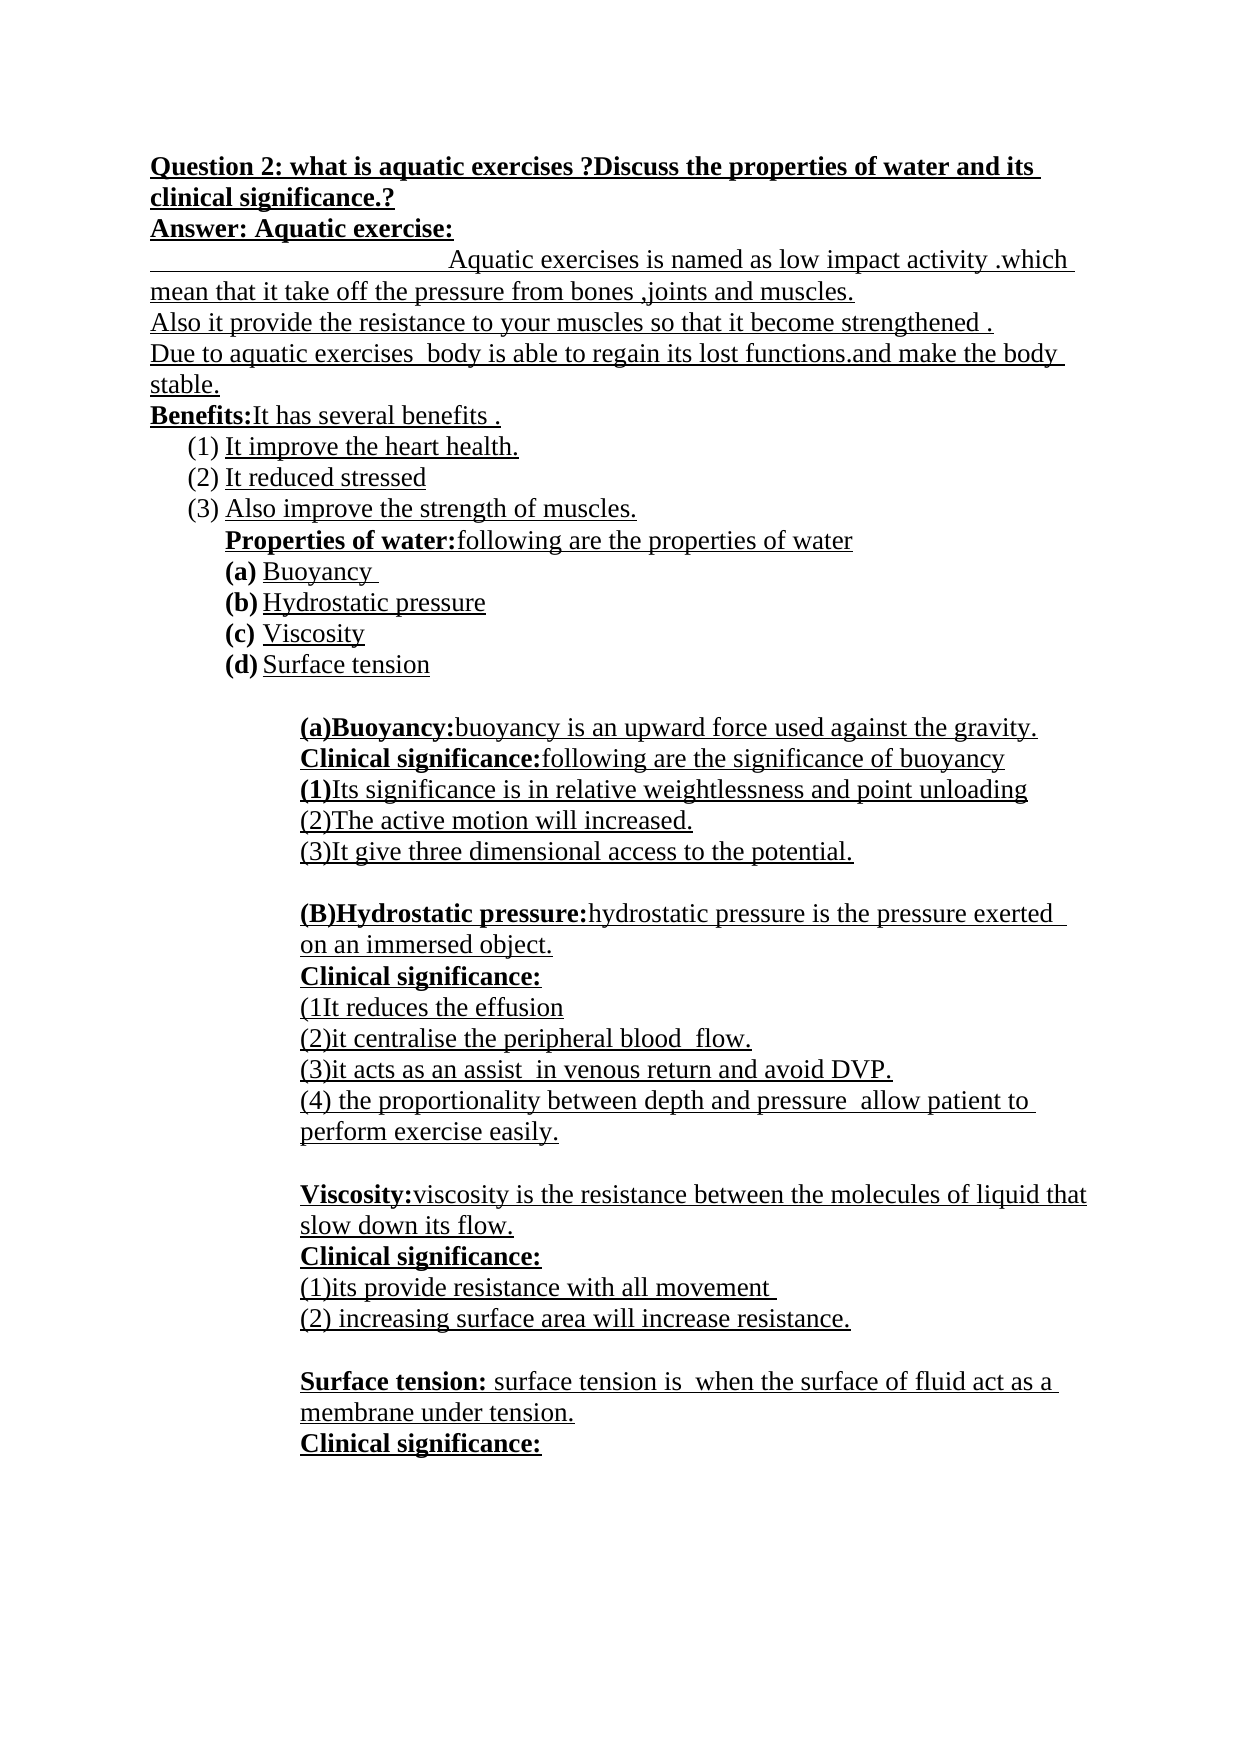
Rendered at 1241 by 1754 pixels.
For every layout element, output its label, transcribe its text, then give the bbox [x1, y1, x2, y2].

list (3)it acts as an assist in venous return and avoid DVP. [300, 1053, 1090, 1084]
list (1)Its significance is in relative weightlessness and point unloading [300, 773, 1090, 804]
text Due to aquatic exercises body is able to regain its lost functions.and make the body stable. [150, 337, 1090, 399]
list (a)Buoyancy:buoyancy is an upward force used against the gravity. [300, 711, 1090, 742]
list It reduced stressed [187, 461, 1090, 493]
list (B)Hydrostatic pressure:hydrostatic pressure is the pressure exerted on an immersed object. [300, 897, 1090, 960]
text Aquatic exercises is named as low impact activity .which mean that it take off the pressure from bones ,joints and muscles. [150, 243, 1090, 306]
list Viscosity:viscosity is the resistance between the molecules of liquid that slow down its flow. [300, 1178, 1090, 1240]
list (2)The active motion will increased. [300, 804, 1090, 835]
list Clinical significance: [300, 960, 1090, 991]
list Surface tension: surface tension is when the surface of fluid act as a membrane under tension. [300, 1365, 1090, 1427]
list Surface tension [225, 648, 1090, 679]
list Viscosity [225, 617, 1090, 648]
list Also improve the strength of muscles. [187, 493, 1090, 524]
text Also it provide the resistance to your muscles so that it become strengthened . [150, 306, 1090, 337]
list (2) increasing surface area will increase resistance. [300, 1302, 1090, 1333]
list (4) the proportionality between depth and pressure allow patient to perform exercise easily. [300, 1084, 1090, 1147]
list Buoyancy [225, 555, 1090, 586]
text Question 2: what is aquatic exercises ?Discuss the properties of water and its clinical significance.? [150, 150, 1090, 212]
text Benefits:It has several benefits . [150, 399, 1090, 430]
list (1It reduces the effusion [300, 991, 1090, 1022]
list (3)It give three dimensional access to the potential. [300, 835, 1090, 866]
list Clinical significance: [300, 1240, 1090, 1271]
list Properties of water:following are the properties of water [225, 524, 1090, 555]
list Clinical significance:following are the significance of buoyancy [300, 742, 1090, 773]
list It improve the heart health. [187, 430, 1090, 461]
list (1)its provide resistance with all movement [300, 1271, 1090, 1302]
list Clinical significance: [300, 1427, 1090, 1458]
list (2)it centralise the peripheral blood flow. [300, 1022, 1090, 1053]
text Answer: Aquatic exercise: [150, 212, 1090, 243]
list Hydrostatic pressure [225, 586, 1090, 617]
